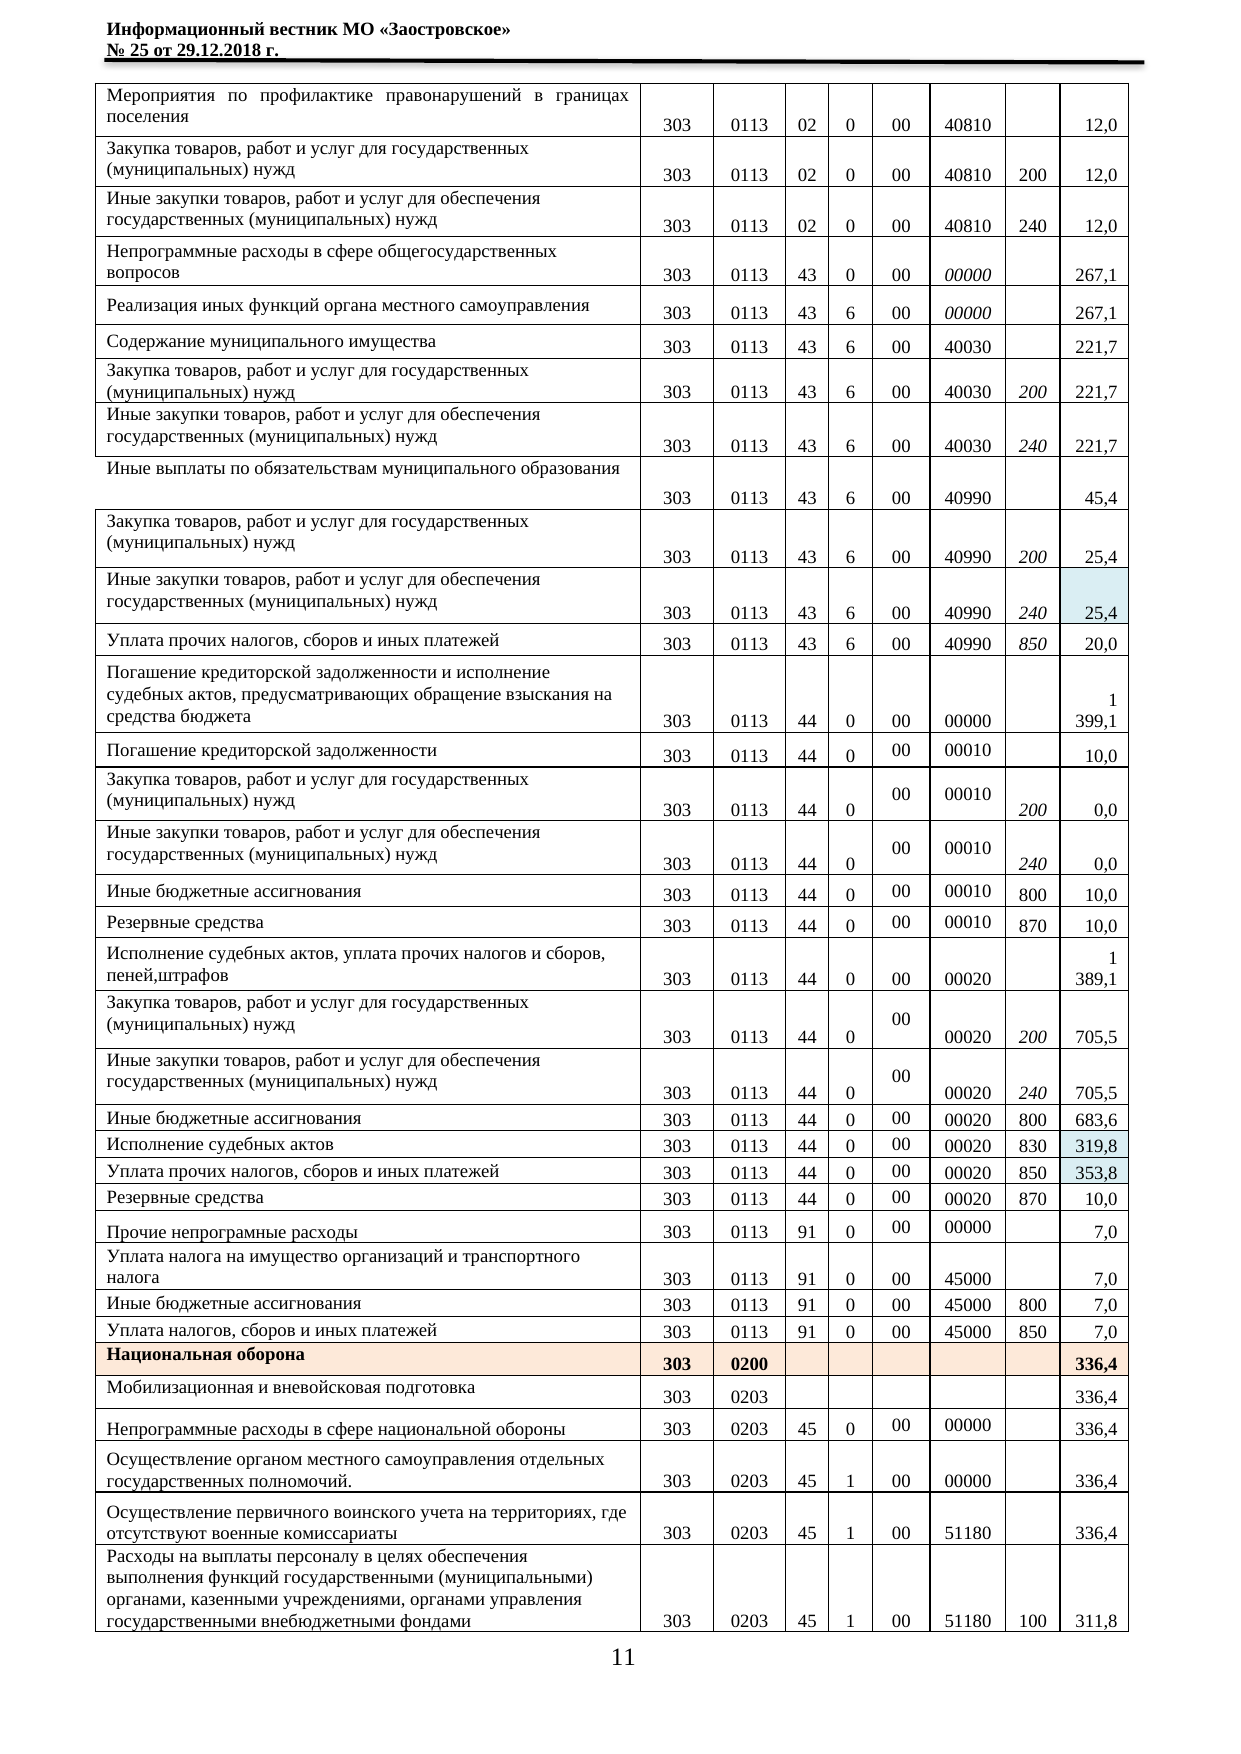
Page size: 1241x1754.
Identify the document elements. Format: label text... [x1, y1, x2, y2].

table_cell 303 [641, 733, 713, 766]
table_cell [786, 1376, 828, 1408]
table_cell 240 [1006, 187, 1059, 236]
table_cell 0 [829, 1049, 872, 1104]
table_cell 00020 [931, 991, 1005, 1047]
table_cell 311,8 [1061, 1545, 1128, 1631]
table_cell 00010 [931, 768, 1005, 820]
table_cell 00020 [931, 1105, 1005, 1130]
table_cell 0113 [714, 510, 785, 567]
table_cell 20,0 [1061, 624, 1128, 654]
table_cell 40990 [931, 568, 1005, 623]
table_cell 0113 [714, 1131, 785, 1157]
table_cell 91 [786, 1211, 828, 1242]
table_cell 44 [786, 907, 828, 937]
table_cell 336,4 [1061, 1409, 1128, 1440]
table_cell 336,4 [1061, 1441, 1128, 1491]
table_cell 00020 [931, 1131, 1005, 1157]
table_cell 00000 [931, 1441, 1005, 1491]
table_cell 6 [829, 325, 872, 358]
table_cell Иные закупки товаров, работ и услуг для обеспечения государственных (муниципальных) нужд [96, 403, 640, 456]
table_cell 45000 [931, 1290, 1005, 1316]
table_cell 10,0 [1061, 1184, 1128, 1210]
table_cell 00 [873, 1211, 929, 1242]
table_cell [1006, 1409, 1059, 1440]
table_cell Уплата прочих налогов, сборов и иных платежей [96, 624, 640, 654]
table_cell 00 [873, 237, 929, 285]
table_cell 45 [786, 1409, 828, 1440]
table_cell 303 [641, 187, 713, 236]
table_cell Иные бюджетные ассигнования [96, 875, 640, 906]
table_cell 40810 [931, 187, 1005, 236]
table_cell 7,0 [1061, 1243, 1128, 1289]
table_cell 0113 [714, 1243, 785, 1289]
table_cell 303 [641, 325, 713, 358]
table_cell 00 [873, 1158, 929, 1183]
table_cell 00020 [931, 1158, 1005, 1183]
table_cell 850 [1006, 1158, 1059, 1183]
table_cell 303 [641, 1317, 713, 1342]
table_cell 0113 [714, 624, 785, 654]
table_cell 44 [786, 991, 828, 1047]
table_cell 00 [873, 821, 929, 874]
table_cell 0113 [714, 656, 785, 732]
table_cell 303 [641, 656, 713, 732]
table_cell 0113 [714, 187, 785, 236]
table_cell 00020 [931, 1049, 1005, 1104]
table_cell 303 [641, 1184, 713, 1210]
table_cell 303 [641, 1131, 713, 1157]
table_cell 240 [1006, 1049, 1059, 1104]
table_cell 00010 [931, 907, 1005, 937]
table_cell 00000 [931, 286, 1005, 323]
table_cell 00 [873, 624, 929, 654]
table_cell 0203 [714, 1376, 785, 1408]
table_cell 800 [1006, 1290, 1059, 1316]
table_cell Осуществление органом местного самоуправления отдельных государственных полномочий. [96, 1441, 640, 1491]
table_cell 45 [786, 1493, 828, 1544]
table_cell 6 [829, 359, 872, 402]
table_cell Уплата прочих налогов, сборов и иных платежей [96, 1158, 640, 1183]
table_cell Иные закупки товаров, работ и услуг для обеспечения государственных (муниципальных) нужд [96, 821, 640, 874]
table_cell 0113 [714, 1317, 785, 1342]
table_cell 683,6 [1061, 1105, 1128, 1130]
table_cell 303 [641, 237, 713, 285]
table_cell 91 [786, 1243, 828, 1289]
table_cell 02 [786, 137, 828, 186]
table_cell 45000 [931, 1317, 1005, 1342]
table_cell 0203 [714, 1493, 785, 1544]
table_cell 00 [873, 938, 929, 990]
table_cell 44 [786, 821, 828, 874]
table_cell [1006, 938, 1059, 990]
table_cell 0 [829, 1211, 872, 1242]
table_cell 303 [641, 510, 713, 567]
table_cell Расходы на выплаты персоналу в целях обеспечения выполнения функций государственными (муниципальными) органами, казенными учреждениями, органами управления государственными внебюджетными фондами [96, 1545, 640, 1631]
table_cell 00020 [931, 938, 1005, 990]
table_cell 0113 [714, 359, 785, 402]
table_cell 353,8 [1061, 1158, 1128, 1183]
table_cell 0 [829, 656, 872, 732]
table_cell 303 [641, 1545, 713, 1631]
table_cell 00 [873, 325, 929, 358]
table_cell [1006, 457, 1059, 508]
table_cell 00 [873, 656, 929, 732]
table_cell 0 [829, 1158, 872, 1183]
table_cell 00 [873, 187, 929, 236]
table_cell [1006, 1243, 1059, 1289]
table_cell Закупка товаров, работ и услуг для государственных (муниципальных) нужд [96, 359, 640, 402]
table_cell 0113 [714, 1158, 785, 1183]
table_cell [1006, 286, 1059, 323]
table_cell 0113 [714, 733, 785, 766]
table_cell 0113 [714, 84, 785, 136]
table_cell 800 [1006, 875, 1059, 906]
table_cell [1006, 1211, 1059, 1242]
table_cell 800 [1006, 1105, 1059, 1130]
table_cell 02 [786, 84, 828, 136]
table_cell [1006, 656, 1059, 732]
table_cell 00 [873, 875, 929, 906]
table_cell Иные закупки товаров, работ и услуг для обеспечения государственных (муниципальных) нужд [96, 1049, 640, 1104]
table_cell 303 [641, 1243, 713, 1289]
table_cell 0 [829, 875, 872, 906]
table_cell 0 [829, 137, 872, 186]
table_cell 00 [873, 403, 929, 456]
table_cell 303 [641, 1409, 713, 1440]
table_cell 0113 [714, 1049, 785, 1104]
table_cell Иные закупки товаров, работ и услуг для обеспечения государственных (муниципальных) нужд [96, 187, 640, 236]
table_cell 267,1 [1061, 237, 1128, 285]
table_cell 1 [829, 1545, 872, 1631]
table_cell 44 [786, 1105, 828, 1130]
table_cell 91 [786, 1317, 828, 1342]
table_cell 40030 [931, 359, 1005, 402]
table_cell 40810 [931, 84, 1005, 136]
table_cell 00 [873, 768, 929, 820]
table_cell 303 [641, 1441, 713, 1491]
table_cell 43 [786, 325, 828, 358]
table_cell 00 [873, 457, 929, 508]
table_cell 1 399,1 [1061, 656, 1128, 732]
table_cell 0 [829, 1409, 872, 1440]
table_cell 00 [873, 1243, 929, 1289]
table_cell 870 [1006, 907, 1059, 937]
table_cell [873, 1376, 929, 1408]
table_cell 44 [786, 875, 828, 906]
table_cell 705,5 [1061, 991, 1128, 1047]
table_cell 0 [829, 1290, 872, 1316]
table_cell 303 [641, 568, 713, 623]
table_cell 44 [786, 1184, 828, 1210]
table_cell 303 [641, 1343, 713, 1375]
table_cell 0113 [714, 991, 785, 1047]
table_cell 336,4 [1061, 1376, 1128, 1408]
table_cell [873, 1343, 929, 1375]
table_cell 00000 [931, 656, 1005, 732]
table_cell Резервные средства [96, 907, 640, 937]
table_cell 44 [786, 733, 828, 766]
table_cell Осуществление первичного воинского учета на территориях, где отсутствуют военные комиссариаты [96, 1493, 640, 1544]
table_cell 00 [873, 359, 929, 402]
table_cell 00010 [931, 875, 1005, 906]
table_cell 200 [1006, 991, 1059, 1047]
table_cell 0113 [714, 325, 785, 358]
table_cell [1006, 733, 1059, 766]
table_cell 44 [786, 1131, 828, 1157]
table_cell 0113 [714, 237, 785, 285]
table_cell 40810 [931, 137, 1005, 186]
table_cell 40990 [931, 624, 1005, 654]
table_cell Закупка товаров, работ и услуг для государственных (муниципальных) нужд [96, 768, 640, 820]
table_cell 0 [829, 237, 872, 285]
table_cell 44 [786, 938, 828, 990]
table_cell 43 [786, 568, 828, 623]
table_cell 200 [1006, 510, 1059, 567]
table_cell 240 [1006, 568, 1059, 623]
table_cell 0113 [714, 457, 785, 508]
table_cell 0113 [714, 768, 785, 820]
table_cell [829, 1376, 872, 1408]
table_cell 00020 [931, 1184, 1005, 1210]
table_cell 00010 [931, 821, 1005, 874]
table_cell 319,8 [1061, 1131, 1128, 1157]
table_cell 00 [873, 568, 929, 623]
table_cell Резервные средства [96, 1184, 640, 1210]
table_cell 6 [829, 568, 872, 623]
table_cell 303 [641, 286, 713, 323]
table_cell 44 [786, 656, 828, 732]
table_cell 303 [641, 403, 713, 456]
table_cell [1006, 325, 1059, 358]
table_cell 0,0 [1061, 821, 1128, 874]
table_cell 267,1 [1061, 286, 1128, 323]
table_cell 200 [1006, 359, 1059, 402]
table_cell Мобилизационная и вневойсковая подготовка [96, 1376, 640, 1408]
table_cell 870 [1006, 1184, 1059, 1210]
table_cell 40030 [931, 325, 1005, 358]
table_cell 40990 [931, 457, 1005, 508]
table_cell 303 [641, 1105, 713, 1130]
table_cell 0113 [714, 1184, 785, 1210]
table_cell 0 [829, 187, 872, 236]
table_cell 240 [1006, 403, 1059, 456]
table_cell Исполнение судебных актов [96, 1131, 640, 1157]
table_cell 91 [786, 1290, 828, 1316]
table_cell 00 [873, 733, 929, 766]
table_cell 303 [641, 907, 713, 937]
table_cell 00 [873, 1131, 929, 1157]
table_cell 705,5 [1061, 1049, 1128, 1104]
table_cell Иные бюджетные ассигнования [96, 1290, 640, 1316]
table_cell 40030 [931, 403, 1005, 456]
table_cell 43 [786, 624, 828, 654]
table_cell 00 [873, 907, 929, 937]
table_cell 303 [641, 137, 713, 186]
table_cell 200 [1006, 137, 1059, 186]
table_cell 0113 [714, 1105, 785, 1130]
table_cell 00000 [931, 1409, 1005, 1440]
table_cell Иные бюджетные ассигнования [96, 1105, 640, 1130]
table_cell [1006, 1376, 1059, 1408]
table_cell 00 [873, 1290, 929, 1316]
table_cell 336,4 [1061, 1493, 1128, 1544]
table_cell 0 [829, 991, 872, 1047]
table_cell Исполнение судебных актов, уплата прочих налогов и сборов, пеней,штрафов [96, 938, 640, 990]
table_cell 00010 [931, 733, 1005, 766]
table_cell 303 [641, 457, 713, 508]
table_cell 221,7 [1061, 403, 1128, 456]
table_cell 00 [873, 1409, 929, 1440]
table_cell 0203 [714, 1409, 785, 1440]
table_cell 7,0 [1061, 1211, 1128, 1242]
table_cell 1 389,1 [1061, 938, 1128, 990]
table_cell 45000 [931, 1243, 1005, 1289]
table_cell 00000 [931, 1211, 1005, 1242]
table_cell 0113 [714, 286, 785, 323]
table_cell 0200 [714, 1343, 785, 1375]
table_cell 00 [873, 1317, 929, 1342]
table_cell Уплата налога на имущество организаций и транспортного налога [96, 1243, 640, 1289]
table_cell 1 [829, 1441, 872, 1491]
table_cell Закупка товаров, работ и услуг для государственных (муниципальных) нужд [96, 510, 640, 567]
table_cell 240 [1006, 821, 1059, 874]
table_cell 6 [829, 624, 872, 654]
table_cell 221,7 [1061, 359, 1128, 402]
table_cell 40990 [931, 510, 1005, 567]
table_cell 1 [829, 1493, 872, 1544]
table_cell 303 [641, 938, 713, 990]
table_cell [931, 1376, 1005, 1408]
table_cell 00 [873, 510, 929, 567]
table_cell Национальная оборона [96, 1343, 640, 1375]
table_cell 100 [1006, 1545, 1059, 1631]
table_cell 303 [641, 624, 713, 654]
table_cell 0113 [714, 1211, 785, 1242]
table_cell [931, 1343, 1005, 1375]
table_cell 44 [786, 1158, 828, 1183]
table_cell 303 [641, 1049, 713, 1104]
table_cell 00 [873, 991, 929, 1047]
table_cell 02 [786, 187, 828, 236]
table_cell [1006, 237, 1059, 285]
table_cell Мероприятия по профилактике правонарушений в границах поселения [96, 84, 640, 136]
table_cell 43 [786, 237, 828, 285]
table_cell 6 [829, 510, 872, 567]
table_cell 45 [786, 1545, 828, 1631]
table_cell 45,4 [1061, 457, 1128, 508]
table_cell 00 [873, 286, 929, 323]
table_cell Иные закупки товаров, работ и услуг для обеспечения государственных (муниципальных) нужд [96, 568, 640, 623]
table_cell 0 [829, 821, 872, 874]
table_cell 0 [829, 84, 872, 136]
table_cell [1006, 1493, 1059, 1544]
table_cell 200 [1006, 768, 1059, 820]
table_cell 0113 [714, 1290, 785, 1316]
table_cell 12,0 [1061, 187, 1128, 236]
table_cell [786, 1343, 828, 1375]
table_cell 6 [829, 457, 872, 508]
table_cell 00000 [931, 237, 1005, 285]
table_cell 303 [641, 1493, 713, 1544]
table_cell 7,0 [1061, 1290, 1128, 1316]
table_cell Реализация иных функций органа местного самоуправления [96, 286, 640, 323]
table_cell 6 [829, 403, 872, 456]
table_cell 0113 [714, 821, 785, 874]
table_cell 10,0 [1061, 907, 1128, 937]
table_cell Уплата налогов, сборов и иных платежей [96, 1317, 640, 1342]
table_cell Закупка товаров, работ и услуг для государственных (муниципальных) нужд [96, 991, 640, 1047]
table_cell 0113 [714, 403, 785, 456]
table_cell 00 [873, 137, 929, 186]
table_cell 303 [641, 84, 713, 136]
table_cell 43 [786, 403, 828, 456]
table_cell 0113 [714, 875, 785, 906]
table_cell 303 [641, 1211, 713, 1242]
table_cell 51180 [931, 1493, 1005, 1544]
table_cell 45 [786, 1441, 828, 1491]
table_cell 303 [641, 359, 713, 402]
table_cell 0 [829, 768, 872, 820]
table_cell 12,0 [1061, 137, 1128, 186]
table_cell 303 [641, 991, 713, 1047]
table_cell 44 [786, 1049, 828, 1104]
table_cell 25,4 [1061, 510, 1128, 567]
table_cell Содержание муниципального имущества [96, 325, 640, 358]
table_cell 221,7 [1061, 325, 1128, 358]
table_cell [1006, 1343, 1059, 1375]
table_cell 0 [829, 1184, 872, 1210]
table_cell [1006, 84, 1059, 136]
table_cell 25,4 [1061, 568, 1128, 623]
table_cell Непрограммные расходы в сфере национальной обороны [96, 1409, 640, 1440]
table_cell Закупка товаров, работ и услуг для государственных (муниципальных) нужд [96, 137, 640, 186]
table_cell 850 [1006, 1317, 1059, 1342]
table_cell 0113 [714, 907, 785, 937]
table_cell 00 [873, 1493, 929, 1544]
table_cell 7,0 [1061, 1317, 1128, 1342]
table_cell 00 [873, 1184, 929, 1210]
table_cell [1006, 1441, 1059, 1491]
table_cell Непрограммные расходы в сфере общегосударственных вопросов [96, 237, 640, 285]
table_cell 303 [641, 1290, 713, 1316]
table_cell 0,0 [1061, 768, 1128, 820]
table_cell 303 [641, 768, 713, 820]
table_cell 0 [829, 1317, 872, 1342]
table_cell 43 [786, 510, 828, 567]
table_cell 830 [1006, 1131, 1059, 1157]
table_cell 6 [829, 286, 872, 323]
table_cell 0 [829, 1105, 872, 1130]
table_cell 0203 [714, 1441, 785, 1491]
table_cell 0113 [714, 938, 785, 990]
table_cell Прочие непрограмные расходы [96, 1211, 640, 1242]
table_cell 00 [873, 1441, 929, 1491]
table_cell 303 [641, 821, 713, 874]
table_cell 0 [829, 733, 872, 766]
table_cell 0 [829, 938, 872, 990]
table_cell Погашение кредиторской задолженности и исполнение судебных актов, предусматривающих обращение взыскания на средства бюджета [96, 656, 640, 732]
table_cell 0113 [714, 137, 785, 186]
table_cell 12,0 [1061, 84, 1128, 136]
table_cell 00 [873, 1545, 929, 1631]
table_cell [829, 1343, 872, 1375]
table_cell 850 [1006, 624, 1059, 654]
table_cell 0 [829, 907, 872, 937]
table_cell 10,0 [1061, 733, 1128, 766]
table_cell 303 [641, 1158, 713, 1183]
table_cell Иные выплаты по обязательствам муниципального образования [95, 457, 640, 508]
table_cell 303 [641, 1376, 713, 1408]
table_cell 43 [786, 457, 828, 508]
table_cell 0203 [714, 1545, 785, 1631]
table_cell 44 [786, 768, 828, 820]
table_cell 43 [786, 359, 828, 402]
table_cell 00 [873, 1105, 929, 1130]
table_cell 336,4 [1061, 1343, 1128, 1375]
table_cell 303 [641, 875, 713, 906]
table_cell 0 [829, 1131, 872, 1157]
table_cell 0 [829, 1243, 872, 1289]
table_cell 51180 [931, 1545, 1005, 1631]
table_cell 00 [873, 1049, 929, 1104]
table_cell 0113 [714, 568, 785, 623]
table_cell 43 [786, 286, 828, 323]
table_cell 00 [873, 84, 929, 136]
table_cell 10,0 [1061, 875, 1128, 906]
table_cell Погашение кредиторской задолженности [96, 733, 640, 766]
